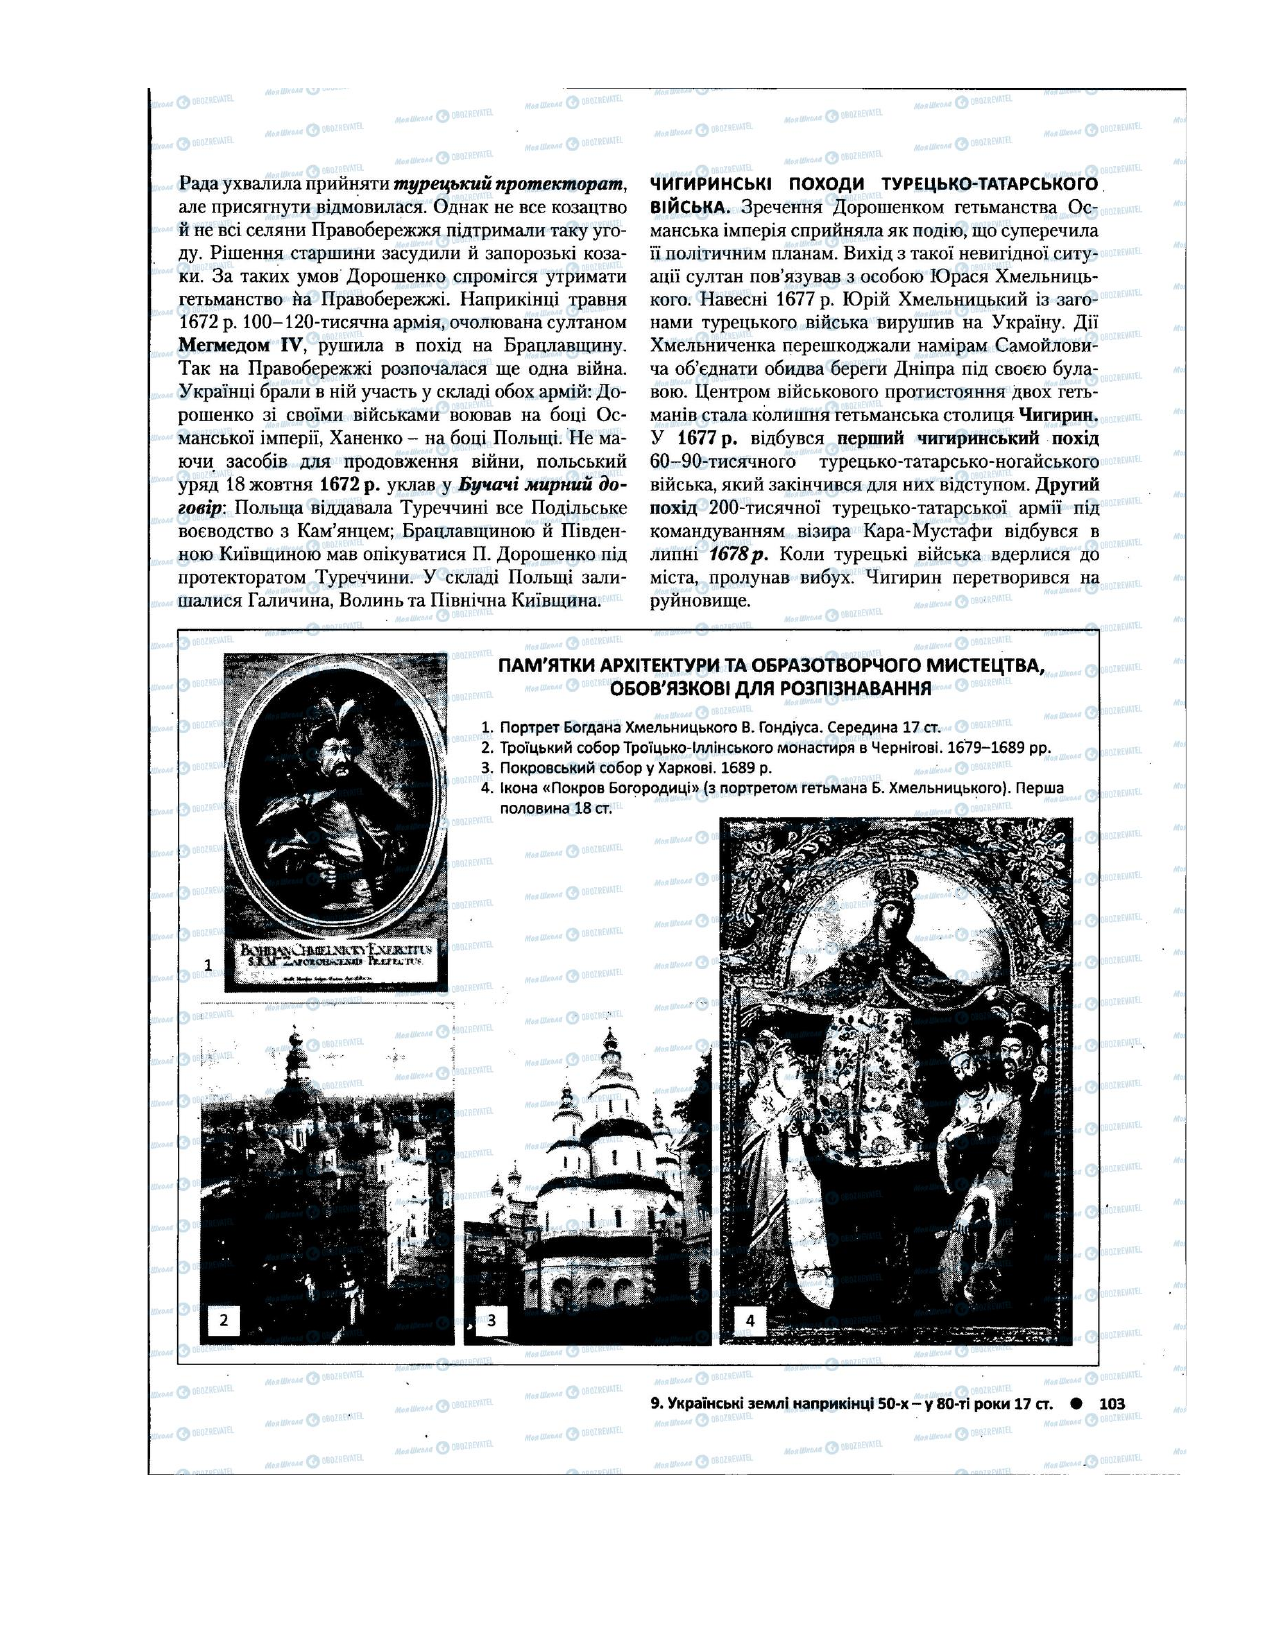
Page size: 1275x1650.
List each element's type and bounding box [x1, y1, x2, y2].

picture [147, 88, 1187, 1475]
